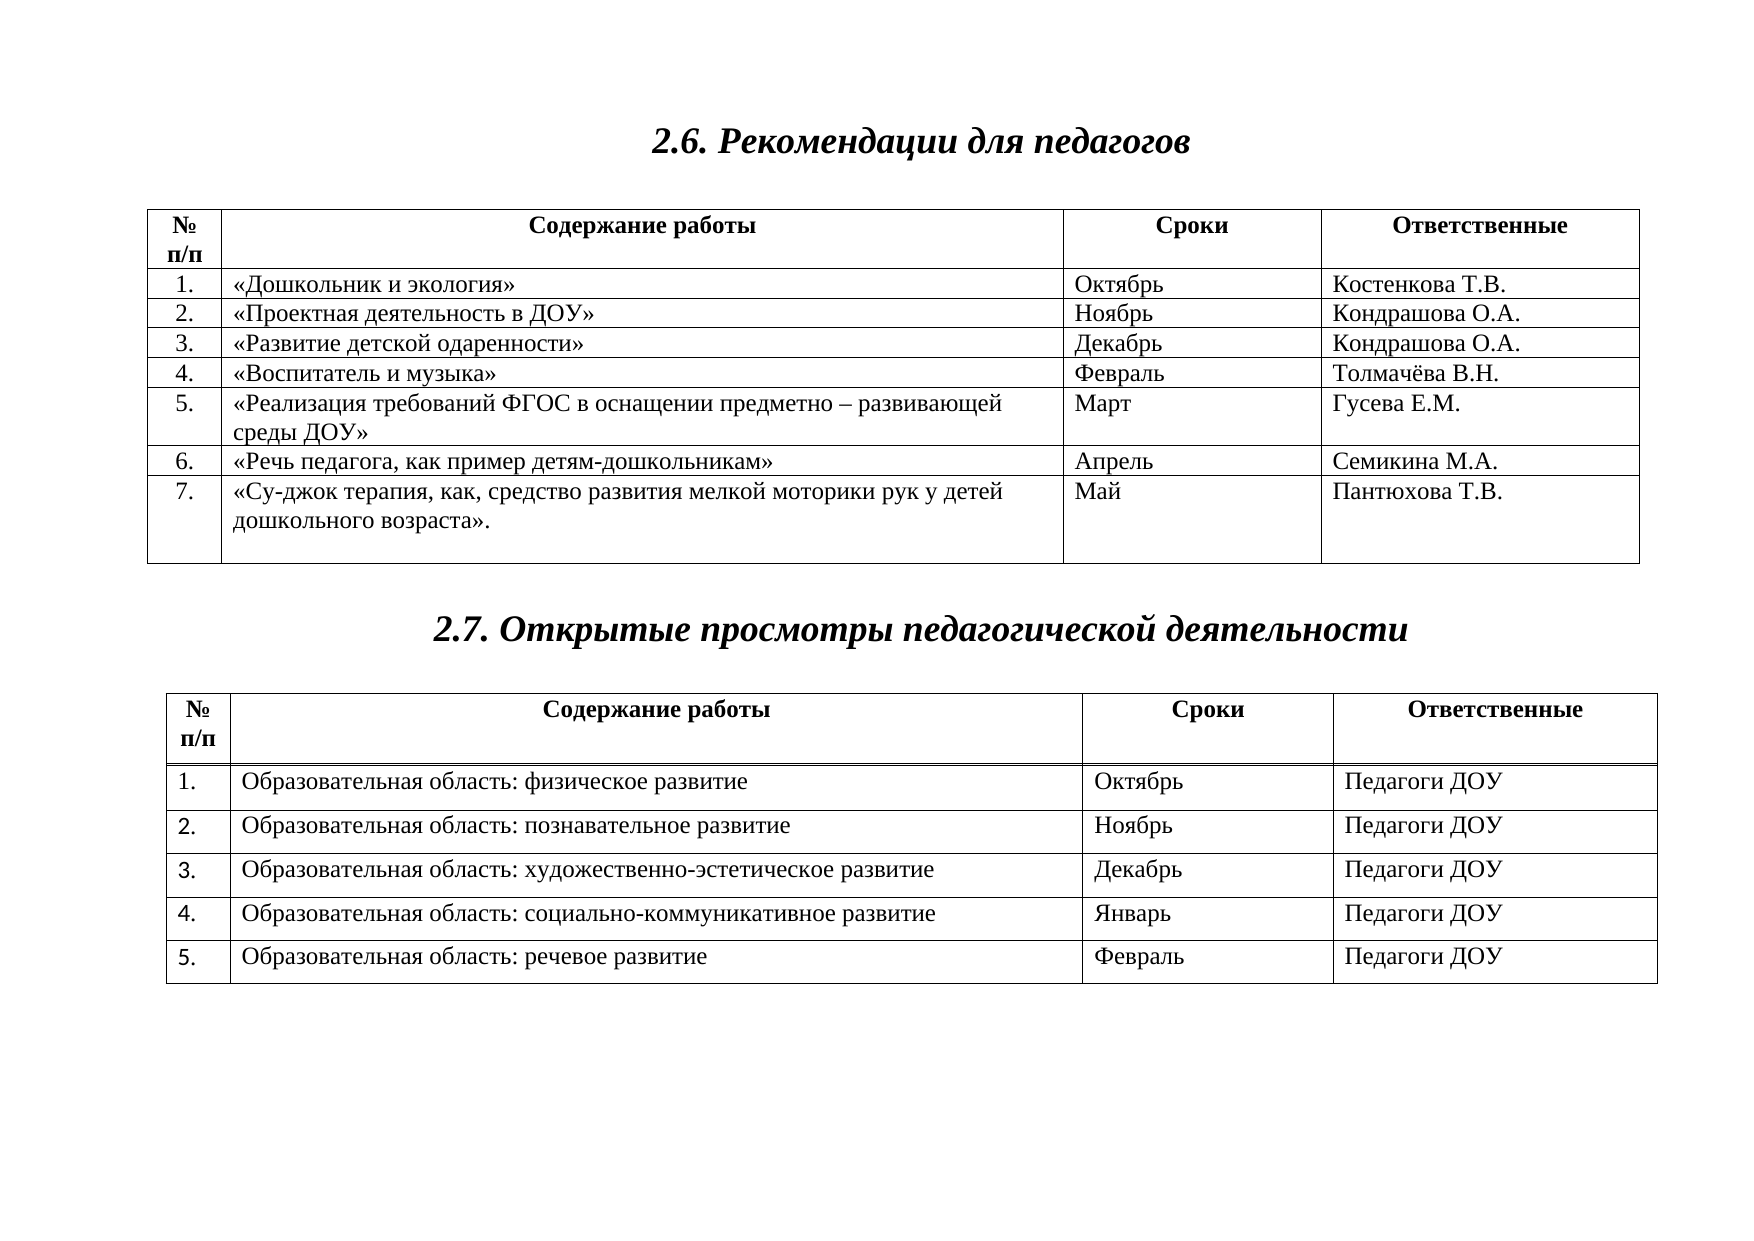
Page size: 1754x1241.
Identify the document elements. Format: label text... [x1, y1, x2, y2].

table_cell Ноябрь [1064, 299, 1321, 327]
table_cell Март [1064, 388, 1321, 445]
table_cell Гусева Е.М. [1322, 388, 1639, 445]
table_cell Кондрашова О.А. [1322, 299, 1639, 327]
table_cell Толмачёва В.Н. [1322, 358, 1639, 387]
table_cell 4. [148, 358, 221, 387]
table_cell 5. [167, 941, 230, 983]
table_cell Пантюхова Т.В. [1322, 476, 1639, 562]
table_cell Февраль [1064, 358, 1321, 387]
table_cell Образовательная область: познавательное развитие [231, 811, 1082, 853]
table_cell Образовательная область: социально-коммуникативное развитие [231, 898, 1082, 940]
table_cell Декабрь [1064, 328, 1321, 357]
table_cell «Дошкольник и экология» [222, 269, 1063, 297]
table_cell 5. [148, 388, 221, 445]
table_header Содержание работы [222, 210, 1063, 268]
table_cell Октябрь [1083, 766, 1333, 809]
table_cell «Речь педагога, как пример детям-дошкольникам» [222, 446, 1063, 475]
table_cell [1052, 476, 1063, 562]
table_cell 3. [148, 328, 221, 357]
table_header Ответственные [1322, 210, 1639, 268]
table_cell Кондрашова О.А. [1322, 328, 1639, 357]
table_cell Образовательная область: физическое развитие [231, 766, 1082, 809]
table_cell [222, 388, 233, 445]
table_header Содержание работы [231, 694, 1082, 763]
table_cell Февраль [1083, 941, 1333, 983]
table_cell 1. [167, 766, 230, 809]
table_cell «Воспитатель и музыка» [222, 358, 1063, 387]
table_cell Педагоги ДОУ [1334, 941, 1657, 983]
table_cell 2. [167, 811, 230, 853]
table_cell «Реализация требований ФГОС в оснащении предметно – развивающей среды ДОУ» [369, 388, 1063, 445]
table_cell 6. [148, 446, 221, 475]
table_cell Апрель [1064, 446, 1321, 475]
table_header № п/п [148, 210, 221, 268]
table_cell «Проектная деятельность в ДОУ» [222, 299, 1063, 327]
table_header Сроки [1083, 694, 1333, 763]
table_cell «Развитие детской одаренности» [222, 328, 1063, 357]
table_cell Костенкова Т.В. [1322, 269, 1639, 297]
text 2.7. Открытые просмотры педагогической деятельности [177, 607, 1665, 650]
table_cell Образовательная область: художественно-эстетическое развитие [231, 854, 1082, 897]
table_cell Май [1064, 476, 1321, 562]
table_cell Ноябрь [1083, 811, 1333, 853]
table_cell Январь [1083, 898, 1333, 940]
text 2.6. Рекомендации для педагогов [177, 118, 1665, 161]
table_cell Декабрь [1083, 854, 1333, 897]
table_cell Педагоги ДОУ [1334, 811, 1657, 853]
table_cell Педагоги ДОУ [1334, 898, 1657, 940]
table_header № п/п [167, 694, 230, 763]
table_header Ответственные [1334, 694, 1657, 763]
table_cell Образовательная область: речевое развитие [231, 941, 1082, 983]
table_cell Педагоги ДОУ [1334, 854, 1657, 897]
table_cell 3. [167, 854, 230, 897]
table_cell 7. [148, 476, 221, 562]
table_cell Педагоги ДОУ [1334, 766, 1657, 809]
table_cell 4. [167, 898, 230, 940]
table_cell Октябрь [1064, 269, 1321, 297]
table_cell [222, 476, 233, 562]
table_cell 2. [148, 299, 221, 327]
table_cell 1. [148, 269, 221, 297]
table_cell Семикина М.А. [1322, 446, 1639, 475]
table_header Сроки [1064, 210, 1321, 268]
